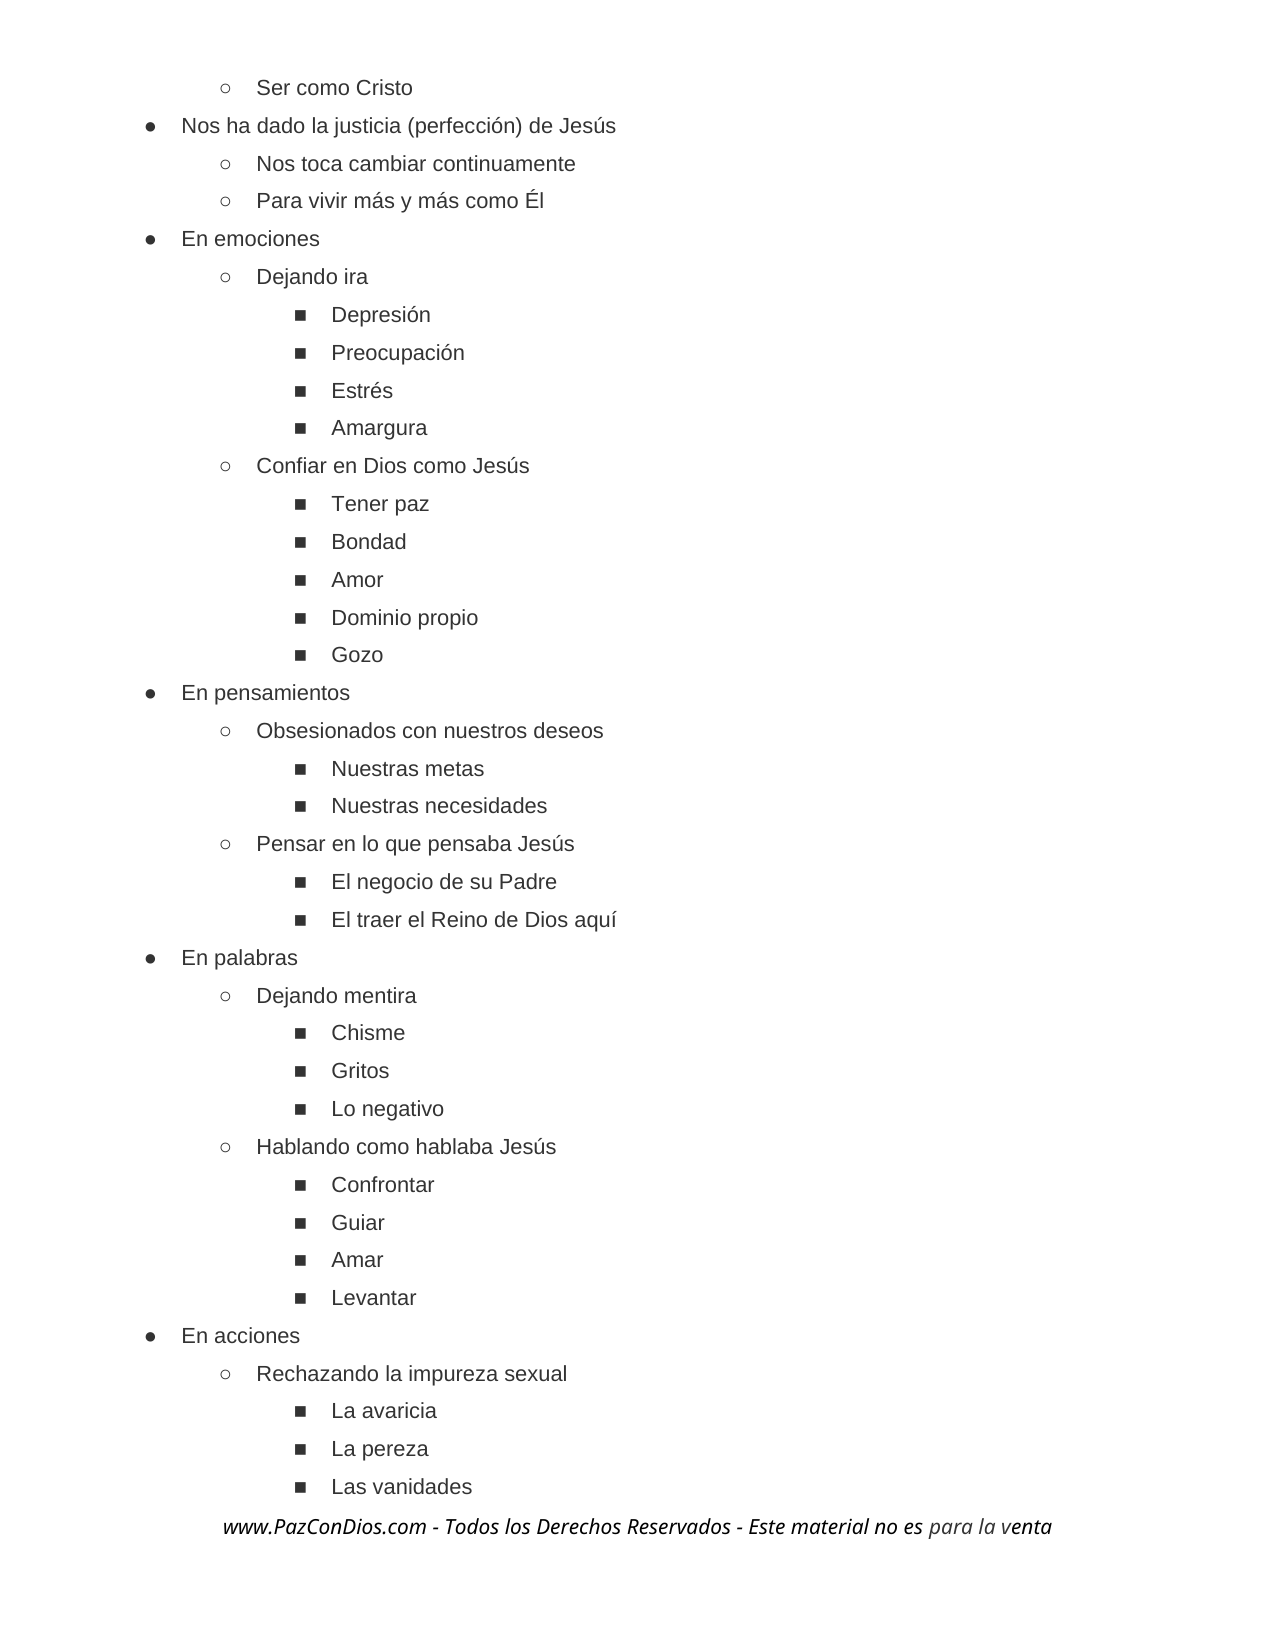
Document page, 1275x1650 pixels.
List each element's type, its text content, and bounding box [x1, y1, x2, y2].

list El traer el Reino de Dios aquí [331, 907, 1169, 932]
list Las vanidades [331, 1474, 1169, 1499]
list Chisme [331, 1020, 1169, 1046]
list Pensar en lo que pensaba Jesús [256, 831, 1169, 856]
list Obsesionados con nuestros deseos [256, 718, 1169, 743]
list Nos toca cambiar continuamente [256, 151, 1169, 176]
list En acciones [181, 1323, 1169, 1348]
list El negocio de su Padre [331, 869, 1169, 894]
list Ser como Cristo [256, 75, 1169, 100]
list Hablando como hablaba Jesús [256, 1134, 1169, 1159]
list Amor [331, 567, 1169, 592]
list Gritos [331, 1058, 1169, 1083]
list Depresión [331, 302, 1169, 327]
list Estrés [294, 377, 1169, 403]
list Tener paz [331, 491, 1169, 516]
list Gozo [331, 642, 1169, 667]
list La pereza [331, 1436, 1169, 1461]
list En palabras [181, 945, 1169, 970]
list Guiar [331, 1209, 1169, 1234]
list Amargura [331, 415, 1169, 441]
list Dejando ira [256, 264, 1169, 289]
list Nuestras metas [331, 756, 1169, 781]
list Bondad [331, 529, 1169, 554]
list La avaricia [294, 1398, 1169, 1424]
list Nuestras necesidades [294, 793, 1169, 819]
list Dominio propio [331, 604, 1169, 629]
list Para vivir más y más como Él [219, 188, 1169, 214]
list Nos ha dado la justicia (perfección) de Jesús [181, 113, 1169, 138]
list Rechazando la impureza sexual [256, 1361, 1169, 1386]
list Levantar [331, 1285, 1169, 1310]
list Lo negativo [331, 1096, 1169, 1121]
list Confrontar [331, 1172, 1169, 1197]
list Confiar en Dios como Jesús [256, 453, 1169, 478]
list En pensamientos [181, 680, 1169, 705]
list Preocupación [331, 340, 1169, 365]
list Dejando mentira [219, 982, 1169, 1008]
list Amar [331, 1247, 1169, 1272]
list En emociones [181, 226, 1169, 251]
